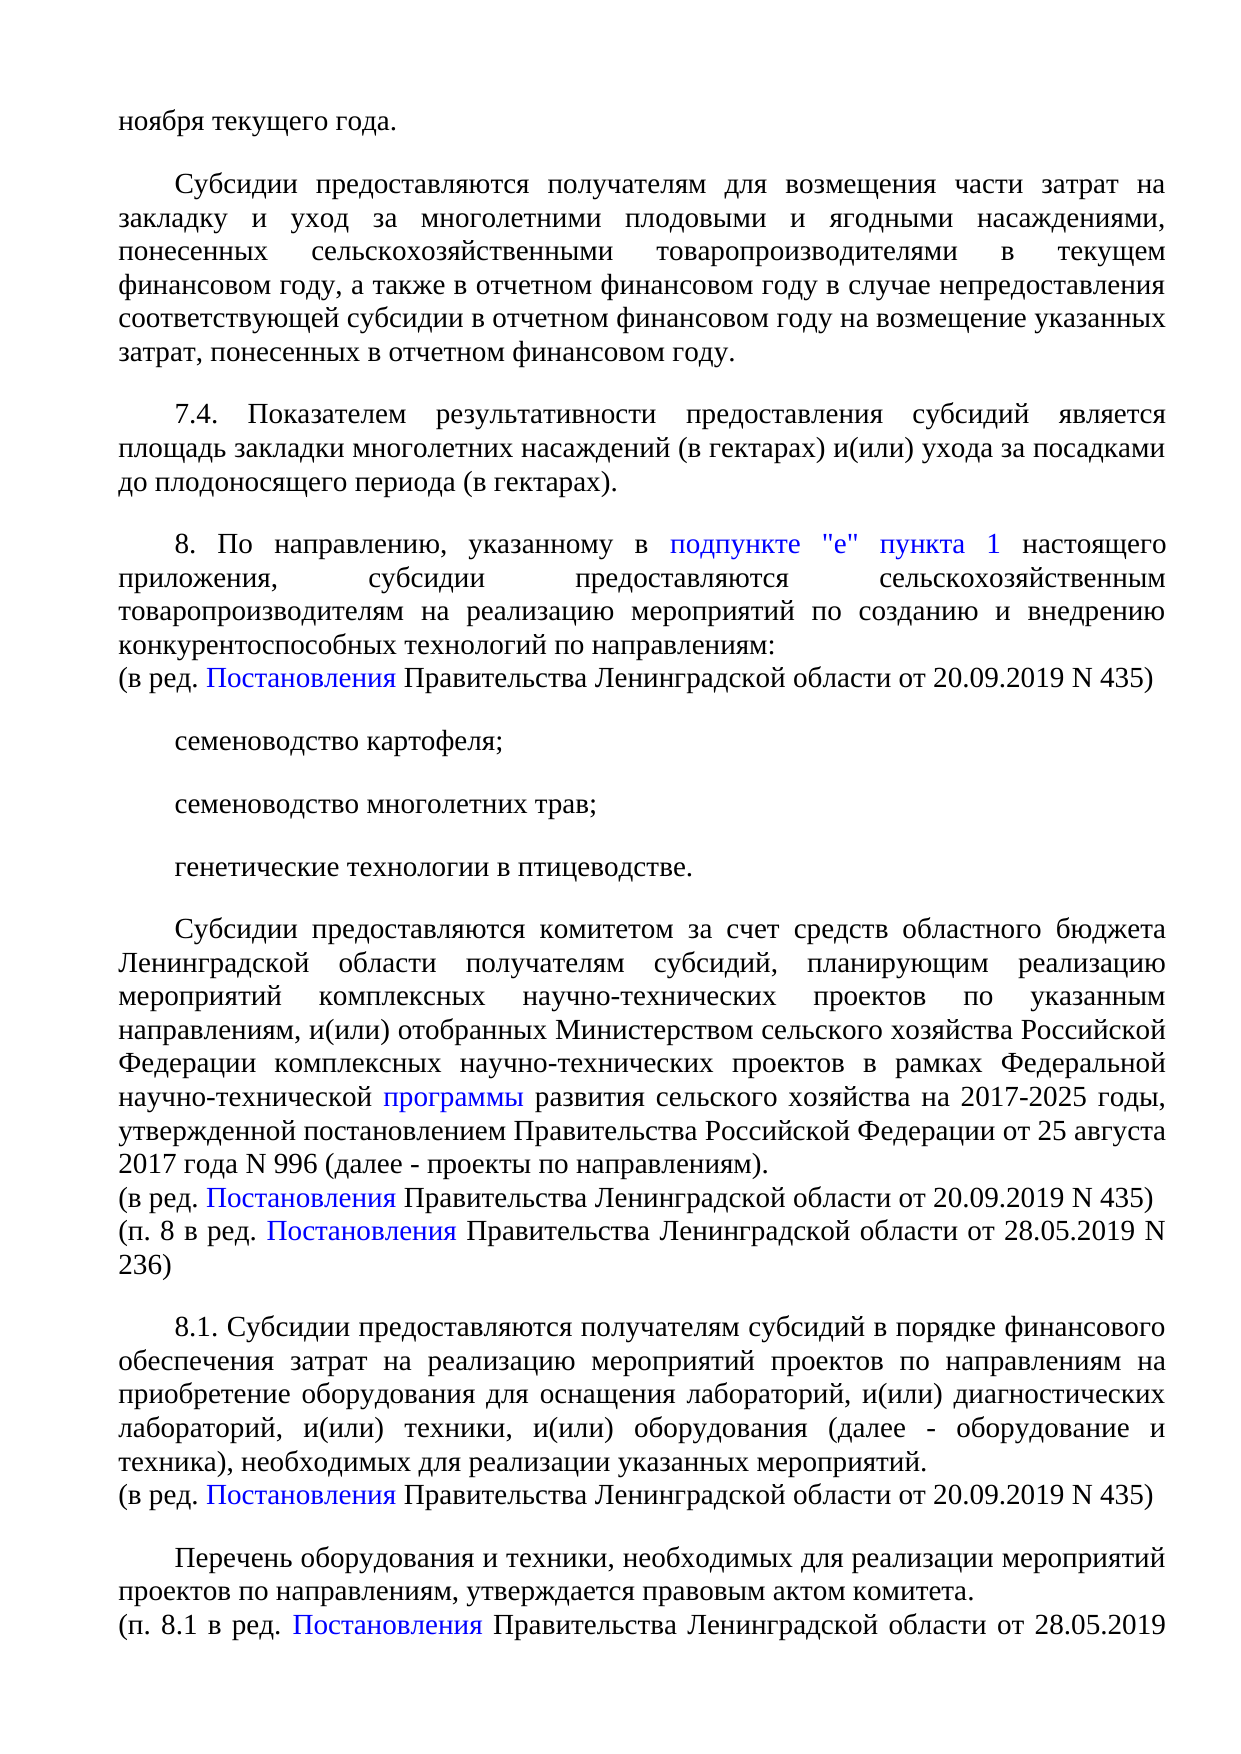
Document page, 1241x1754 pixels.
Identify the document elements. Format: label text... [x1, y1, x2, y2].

text семеноводство картофеля; [118, 723, 1167, 757]
text (п. 8 в ред. Постановления Правительства Ленинградской области от 28.05.2019 N 236) [118, 1213, 1167, 1280]
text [118, 103, 1167, 137]
text 8.1. Субсидии предоставляются получателям субсидий в порядке финансового обеспечения затрат на реализацию мероприятий проектов по направлениям на приобретение оборудования для оснащения лабораторий, и(или) диагностических лабораторий, и(или) техники, и(или) оборудования (далее - оборудование и техника), необходимых для реализации указанных мероприятий. [118, 1309, 1167, 1477]
text (в ред. Постановления Правительства Ленинградской области от 20.09.2019 N 435) [118, 661, 1167, 694]
text Субсидии предоставляются комитетом за счет средств областного бюджета Ленинградской области получателям субсидий, планирующим реализацию мероприятий комплексных научно-технических проектов по указанным направлениям, и(или) отобранных Министерством сельского хозяйства Российской Федерации комплексных научно-технических проектов в рамках Федеральной научно-технической программы развития сельского хозяйства на 2017-2025 годы, утвержденной постановлением Правительства Российской Федерации от 25 августа 2017 года N 996 (далее - проекты по направлениям). [118, 911, 1167, 1180]
text Субсидии предоставляются получателям для возмещения части затрат на закладку и уход за многолетними плодовыми и ягодными насаждениями, понесенных сельскохозяйственными товаропроизводителями в текущем финансовом году, а также в отчетном финансовом году в случае непредоставления соответствующей субсидии в отчетном финансовом году на возмещение указанных затрат, понесенных в отчетном финансовом году. [118, 166, 1167, 367]
text (в ред. Постановления Правительства Ленинградской области от 20.09.2019 N 435) [118, 1477, 1167, 1511]
text (в ред. Постановления Правительства Ленинградской области от 20.09.2019 N 435) [118, 1180, 1167, 1213]
text 8. По направлению, указанному в подпункте "е" пункта 1 настоящего приложения, субсидии предоставляются сельскохозяйственным товаропроизводителям на реализацию мероприятий по созданию и внедрению конкурентоспособных технологий по направлениям: [118, 526, 1167, 661]
text Перечень оборудования и техники, необходимых для реализации мероприятий проектов по направлениям, утверждается правовым актом комитета. [118, 1540, 1167, 1607]
text семеноводство многолетних трав; [118, 786, 1167, 819]
text генетические технологии в птицеводстве. [118, 849, 1167, 882]
text 7.4. Показателем результативности предоставления субсидий является площадь закладки многолетних насаждений (в гектарах) и(или) ухода за посадками до плодоносящего периода (в гектарах). [118, 397, 1167, 497]
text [118, 1607, 1167, 1641]
